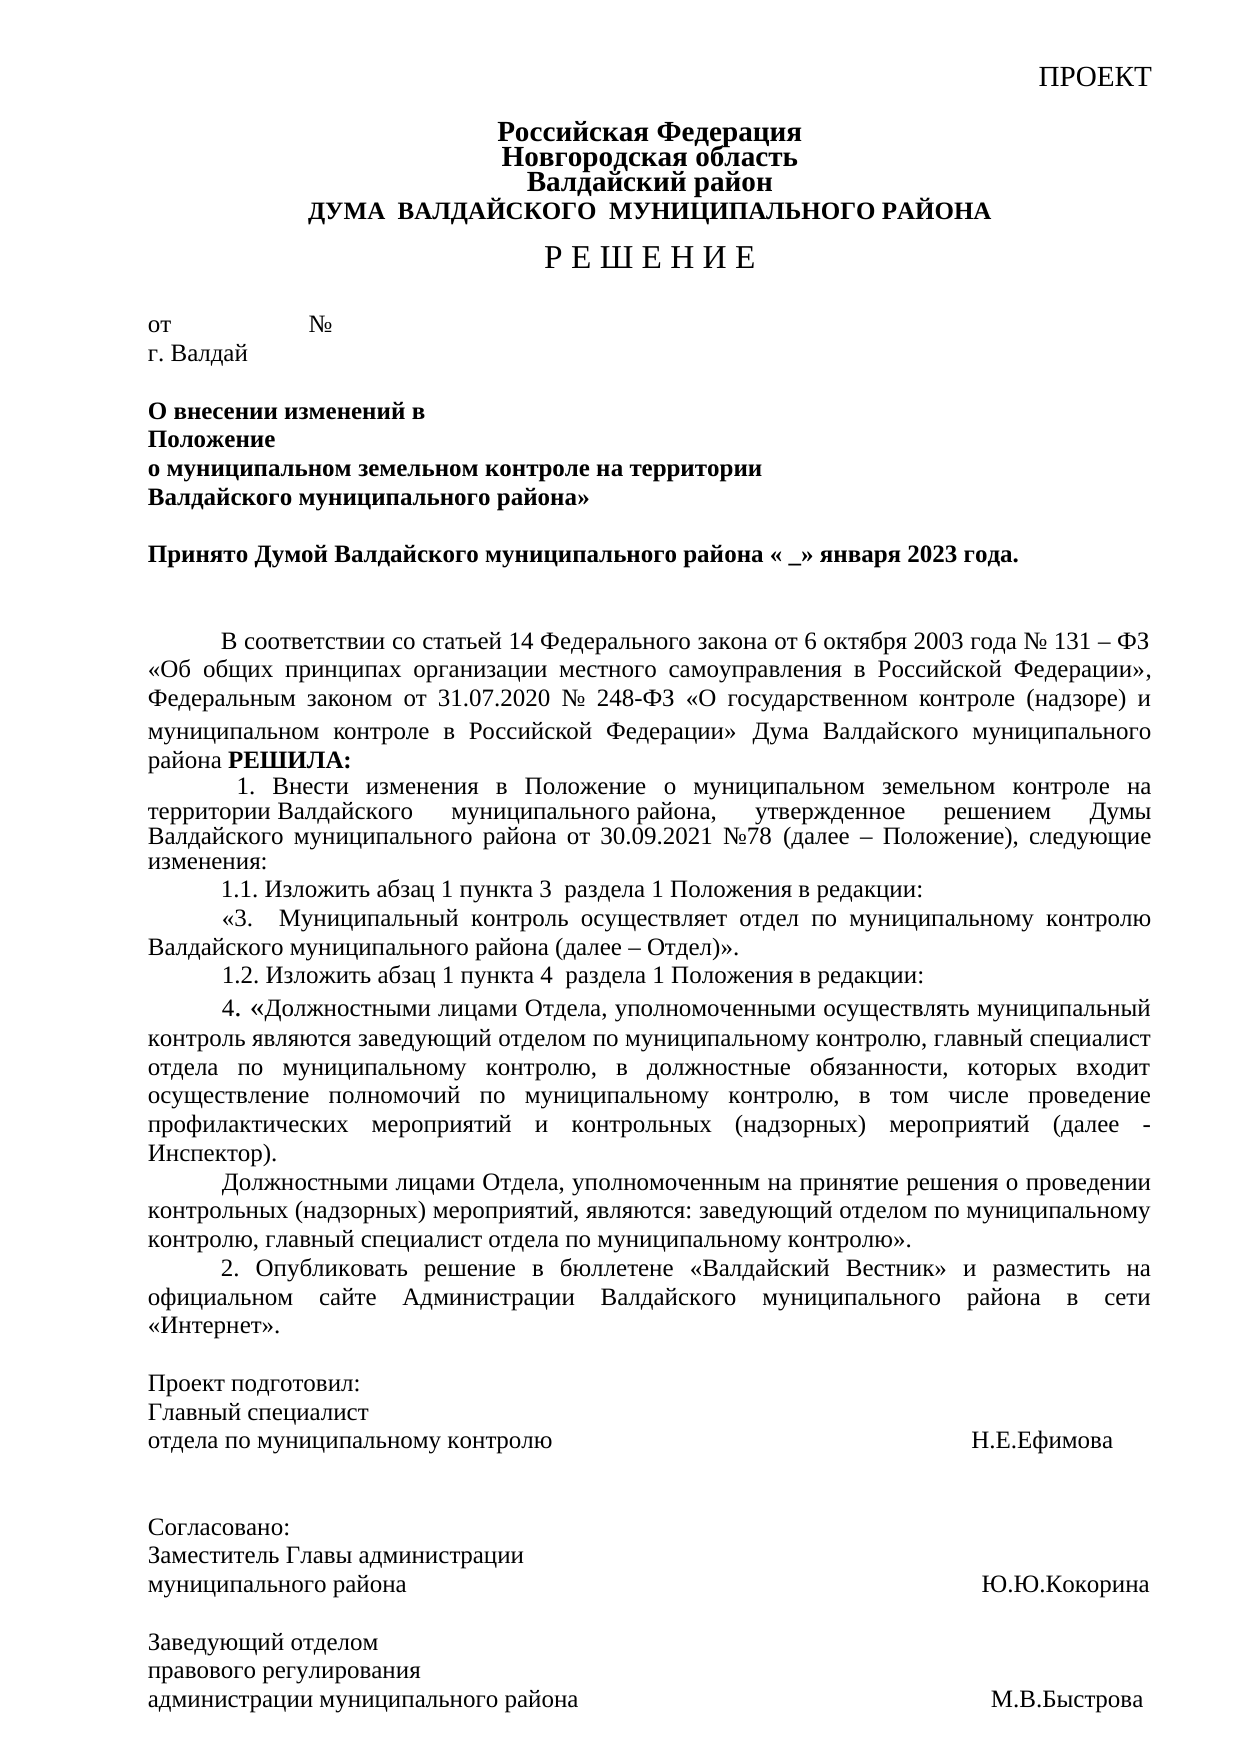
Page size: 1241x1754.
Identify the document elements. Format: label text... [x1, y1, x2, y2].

text 2. Опубликовать решение в бюллетене «Валдайский Вестник» и разместить на официальном сайте Администрации Валдайского муниципального района в сети «Интернет». [148, 1253, 1152, 1339]
text Российская Федерация [148, 121, 1152, 146]
text О внесении изменений в [148, 396, 1152, 424]
text ДУМА ВАЛДАЙСКОГО МУНИЦИПАЛЬНОГО РАЙОНА [148, 196, 1152, 225]
text г. Валдай [148, 338, 1152, 367]
text Проект подготовил: [148, 1368, 1152, 1397]
text о муниципальном земельном контроле на территории [148, 453, 1152, 482]
text Главный специалист [148, 1397, 1152, 1425]
text 1. Внести изменения в Положение о муниципальном земельном контроле на территории Валдайского муниципального района, утвержденное решением Думы Валдайского муниципального района от 30.09.2021 №78 (далее – Положение), следующие изменения: [148, 774, 1152, 874]
text 4. «Должностными лицами Отдела, уполномоченными осуществлять муниципальный контроль являются заведующий отделом по муниципальному контролю, главный специалист отдела по муниципальному контролю, в должностные обязанности, которых входит осуществление полномочий по муниципальному контролю, в том числе проведение профилактических мероприятий и контрольных (надзорных) мероприятий (далее - Инспектор). [148, 989, 1152, 1167]
text Новгородская область [148, 146, 1152, 171]
text В соответствии со статьей 14 Федерального закона от 6 октября 2003 года № 131 – ФЗ «Об общих принципах организации местного самоуправления в Российской Федерации», Федеральным законом от 31.07.2020 № 248-ФЗ «О государственном контроле (надзоре) и муниципальном контроле в Российской Федерации» Дума Валдайского муниципального района РЕШИЛА: [148, 626, 1152, 774]
text правового регулирования [148, 1655, 1152, 1684]
text 1.2. Изложить абзац 1 пункта 4 раздела 1 Положения в редакции: [148, 961, 1152, 989]
text 1.1. Изложить абзац 1 пункта 3 раздела 1 Положения в редакции: [148, 874, 1152, 903]
text Валдайского муниципального района» [148, 482, 1152, 511]
text отдела по муниципальному контролю Н.Е.Ефимова [148, 1425, 1152, 1454]
text Заведующий отделом [148, 1627, 1152, 1655]
text Согласовано: [148, 1512, 1152, 1540]
text «3. Муниципальный контроль осуществляет отдел по муниципальному контролю Валдайского муниципального района (далее – Отдел)». [148, 903, 1152, 961]
text Принято Думой Валдайского муниципального района « _» января 2023 года. [148, 539, 1152, 568]
text Р Е Ш Е Н И Е [148, 238, 1152, 276]
text муниципального района Ю.Ю.Кокорина [148, 1569, 1152, 1598]
text Валдайский район [148, 171, 1152, 196]
text от № [148, 309, 1152, 338]
text Должностными лицами Отдела, уполномоченным на принятие решения о проведении контрольных (надзорных) мероприятий, являются: заведующий отделом по муниципальному контролю, главный специалист отдела по муниципальному контролю». [148, 1167, 1152, 1253]
text Положение [148, 424, 1152, 453]
text Заместитель Главы администрации [148, 1540, 1152, 1569]
text ПРОЕКТ [148, 59, 1152, 93]
text администрации муниципального района М.В.Быстрова [148, 1684, 1152, 1713]
